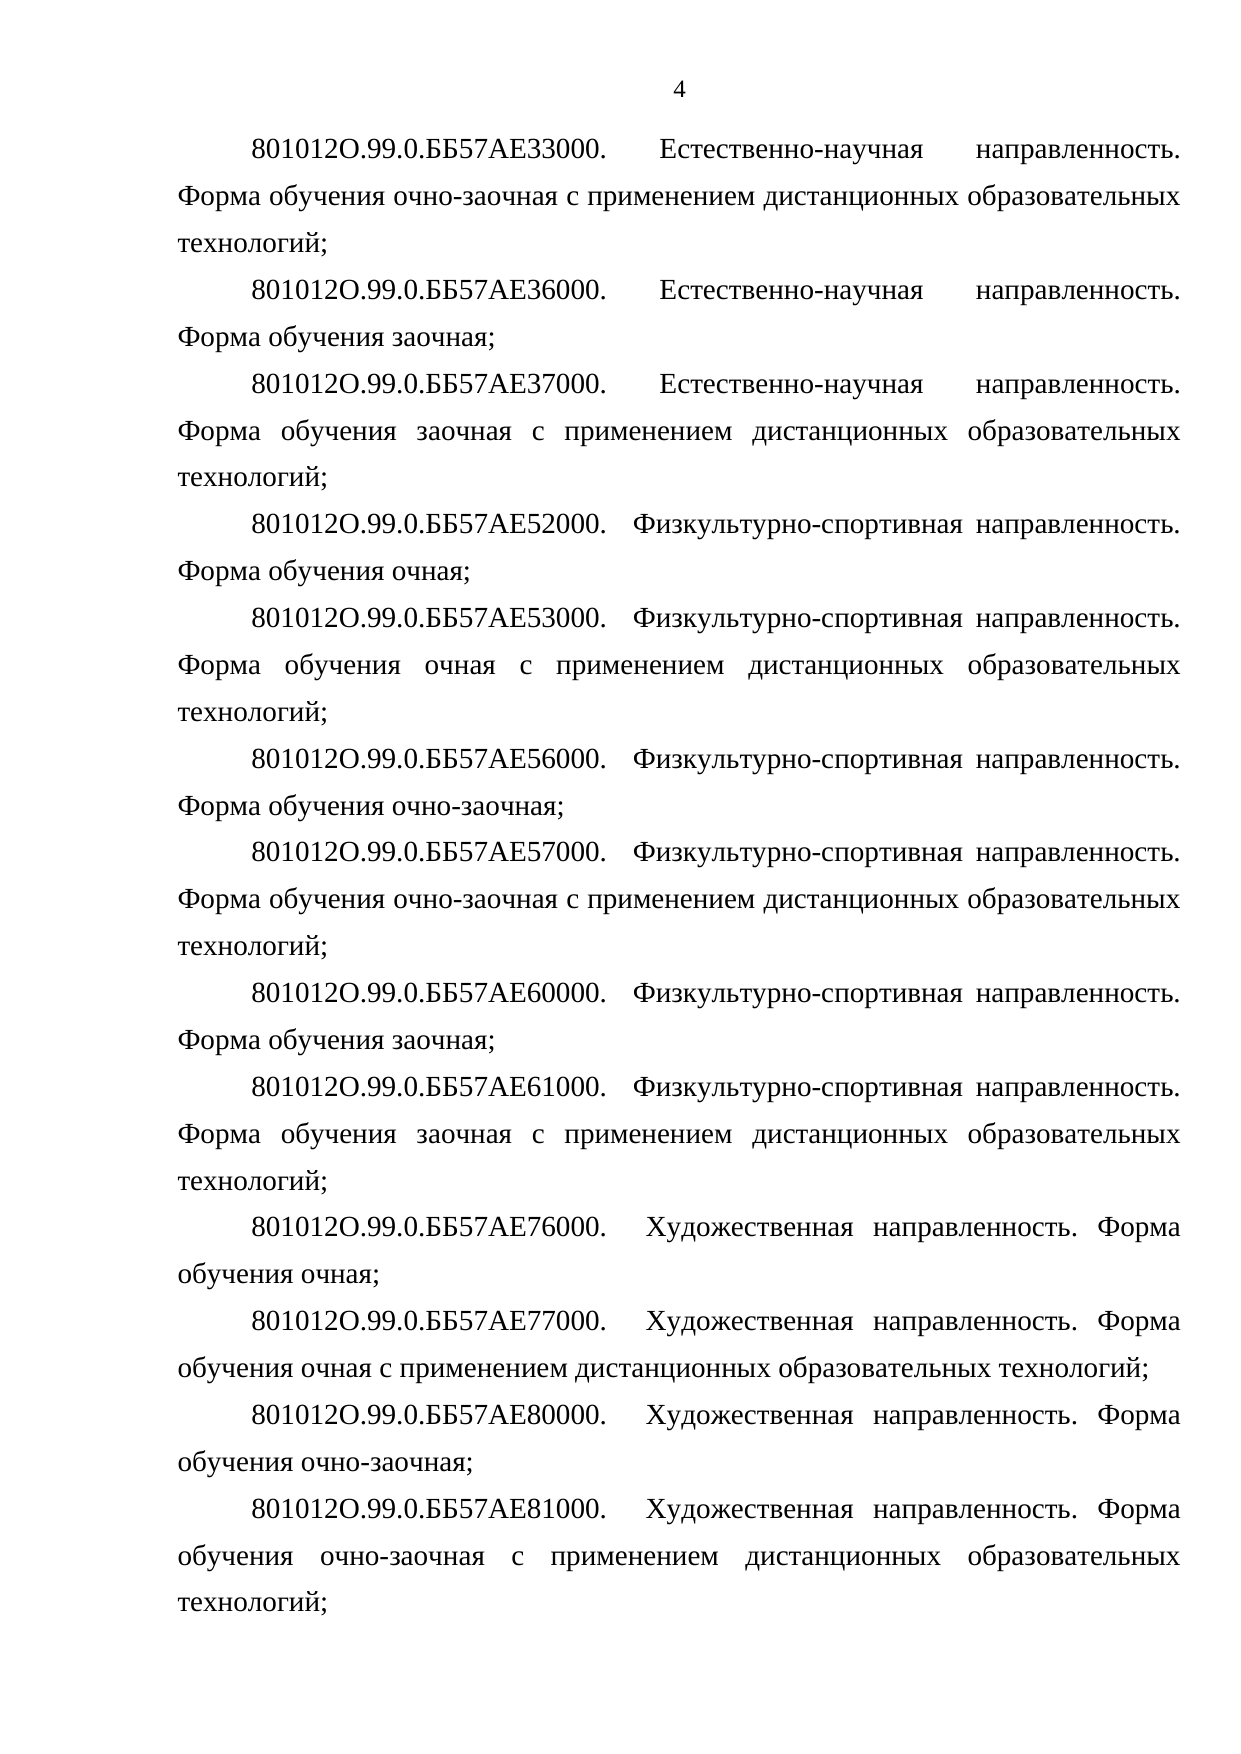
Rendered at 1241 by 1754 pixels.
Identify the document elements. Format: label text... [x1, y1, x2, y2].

text 801012О.99.0.ББ57АЕ76000. Художественная направленность. Форма обучения очная; [177, 1209, 1181, 1290]
text 801012О.99.0.ББ57АЕ53000. Физкультурно-спортивная направленность. Форма обучения очная с применением дистанционных образовательных технологий; [177, 600, 1181, 727]
text 801012О.99.0.ББ57АЕ56000. Физкультурно-спортивная направленность. Форма обучения очно-заочная; [177, 741, 1181, 821]
text 801012О.99.0.ББ57АЕ80000. Художественная направленность. Форма обучения очно-заочная; [177, 1397, 1181, 1477]
text 801012О.99.0.ББ57АЕ77000. Художественная направленность. Форма обучения очная с применением дистанционных образовательных технологий; [177, 1303, 1181, 1384]
text 801012О.99.0.ББ57АЕ36000. Естественно-научная направленность. Форма обучения заочная; [177, 272, 1181, 352]
text 801012О.99.0.ББ57АЕ60000. Физкультурно-спортивная направленность. Форма обучения заочная; [177, 975, 1181, 1056]
text 801012О.99.0.ББ57АЕ52000. Физкультурно-спортивная направленность. Форма обучения очная; [177, 506, 1181, 587]
text 801012О.99.0.ББ57АЕ37000. Естественно-научная направленность. Форма обучения заочная с применением дистанционных образовательных технологий; [177, 366, 1181, 493]
text 801012О.99.0.ББ57АЕ61000. Физкультурно-спортивная направленность. Форма обучения заочная с применением дистанционных образовательных технологий; [177, 1069, 1181, 1196]
text 801012О.99.0.ББ57АЕ57000. Физкультурно-спортивная направленность. Форма обучения очно-заочная с применением дистанционных образовательных технологий; [177, 834, 1181, 962]
text 801012О.99.0.ББ57АЕ81000. Художественная направленность. Форма обучения очно-заочная с применением дистанционных образовательных технологий; [177, 1491, 1181, 1618]
text 801012О.99.0.ББ57АЕ33000. Естественно-научная направленность. Форма обучения очно-заочная с применением дистанционных образовательных технологий; [177, 131, 1181, 259]
